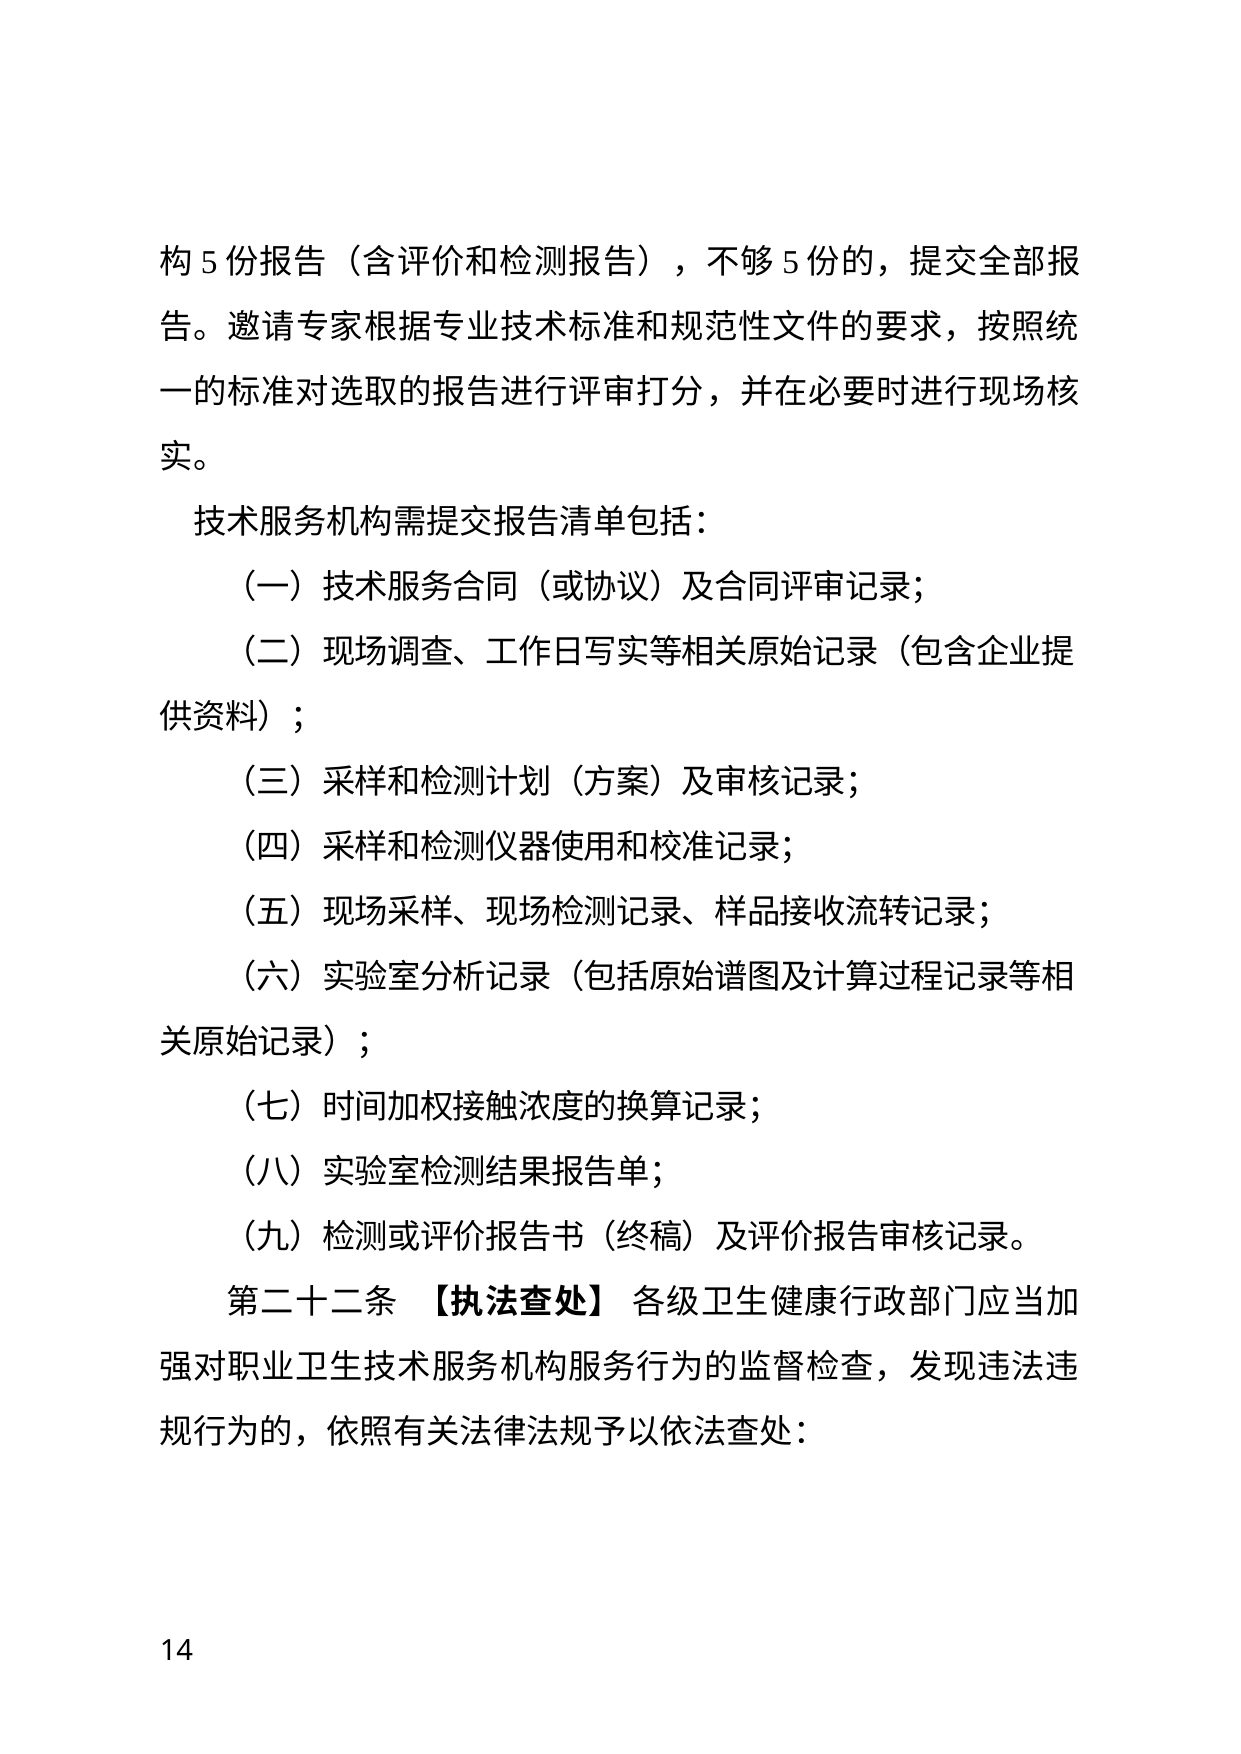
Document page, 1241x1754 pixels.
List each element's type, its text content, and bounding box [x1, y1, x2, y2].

text （三）采样和检测计划（方案）及审核记录； [159, 747, 1081, 812]
text （四）采样和检测仪器使用和校准记录； [159, 812, 1081, 877]
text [159, 227, 1081, 487]
text （五）现场采样、现场检测记录、样品接收流转记录； [159, 877, 1081, 942]
text （六）实验室分析记录（包括原始谱图及计算过程记录等相关原始记录）； [159, 942, 1081, 1072]
text 第二十二条 【执法查处】 各级卫生健康行政部门应当加强对职业卫生技术服务机构服务行为的监督检查，发现违法违规行为的，依照有关法律法规予以依法查处： [159, 1267, 1081, 1462]
text （八）实验室检测结果报告单； [159, 1137, 1081, 1202]
text （九）检测或评价报告书（终稿）及评价报告审核记录。 [159, 1202, 1081, 1267]
text 技术服务机构需提交报告清单包括： [159, 487, 1081, 552]
text （一）技术服务合同（或协议）及合同评审记录； [159, 552, 1081, 617]
text （二）现场调查、工作日写实等相关原始记录（包含企业提供资料）； [159, 617, 1081, 747]
text （七）时间加权接触浓度的换算记录； [159, 1072, 1081, 1137]
